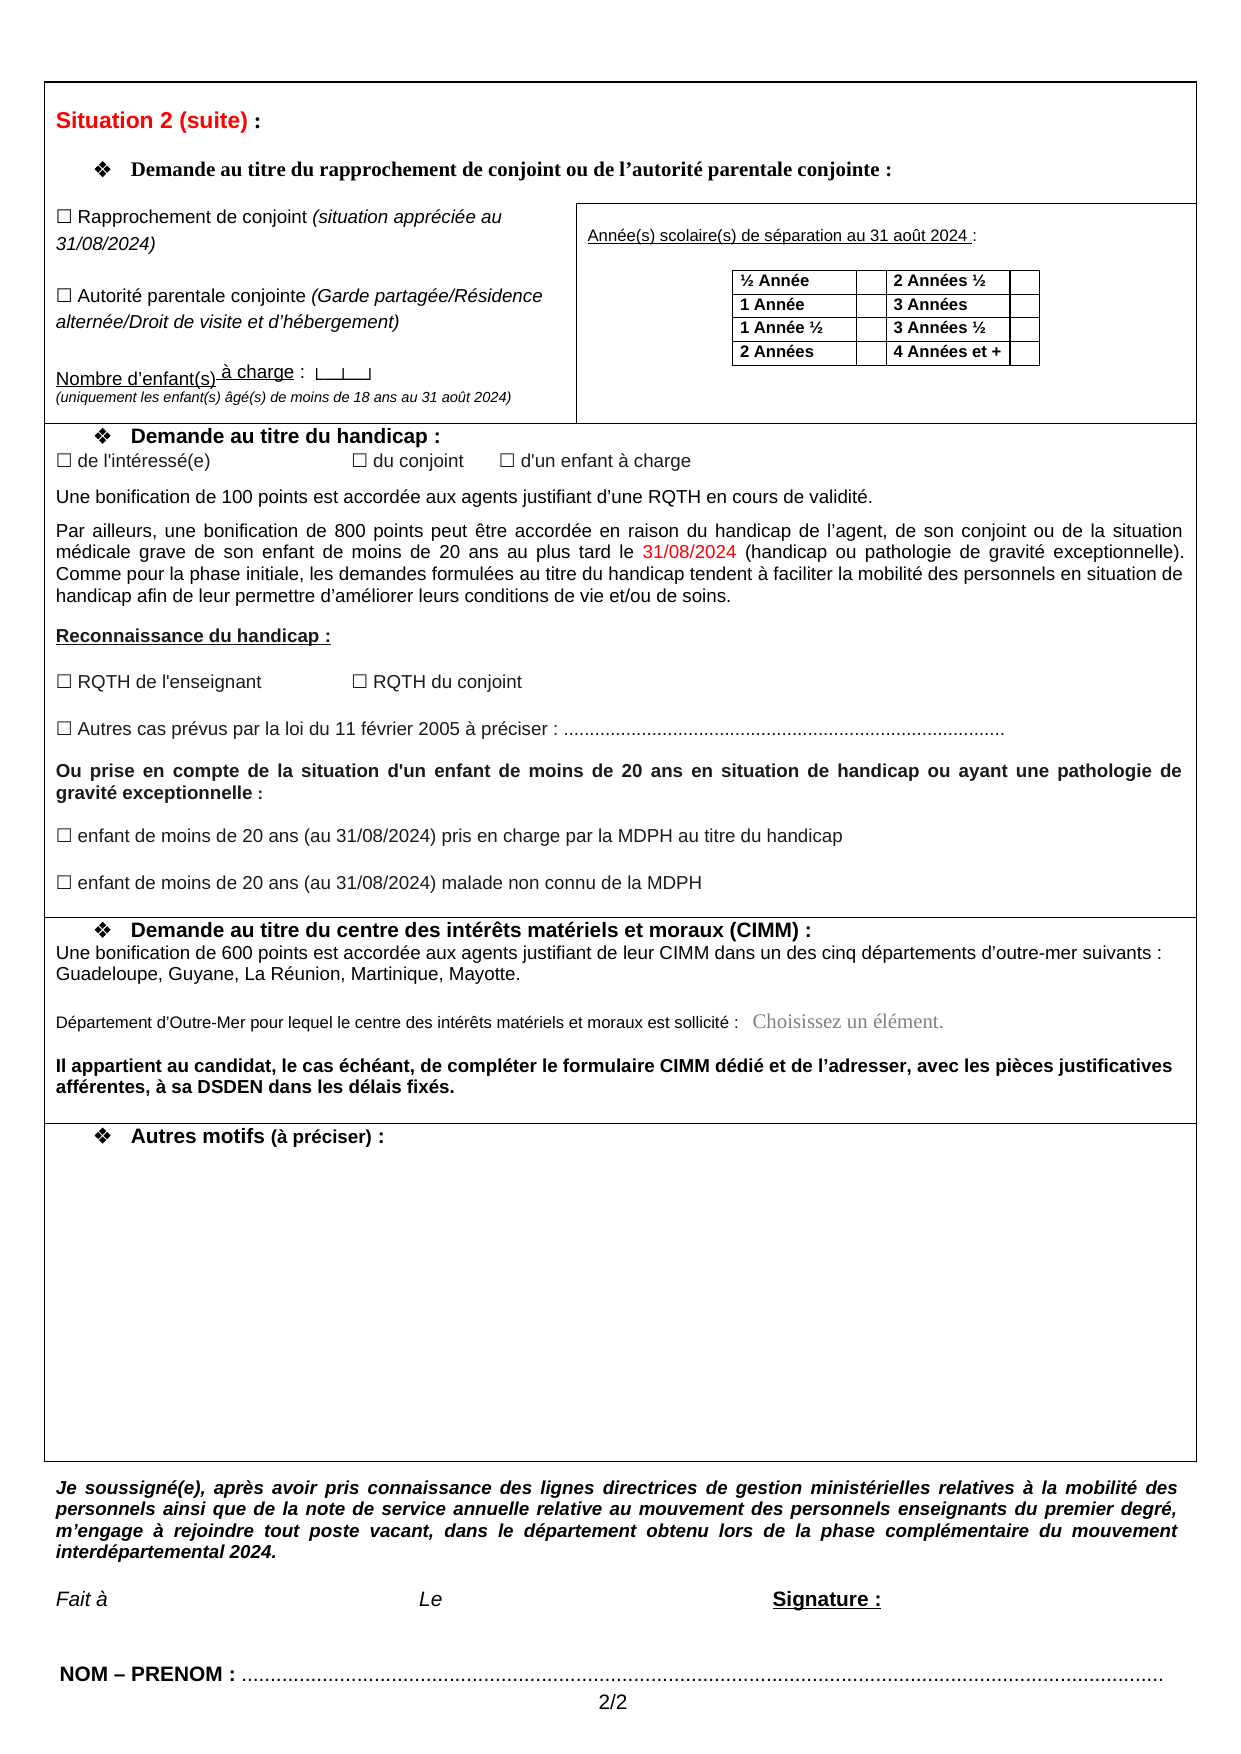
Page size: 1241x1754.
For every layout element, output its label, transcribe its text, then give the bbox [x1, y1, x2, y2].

table_cell Année(s) scolaire(s) de séparation au 31 août 2024 : [577, 204, 1196, 423]
table_cell Demande au titre du handicap : de l'intéressé(e) du conjoint d'un enfant à charge Une bonification de 100 points est accordée aux agents justifiant d’une RQTH en cours de validité. Par ailleurs, une bonification de 800 points peut être accordée en raison du handicap de l’agent, de son conjoint ou de la situation médicale grave de son enfant de moins de 20 ans au plus tard le 31/08/2024 (handicap ou pathologie de gravité exceptionnelle). Comme pour la phase initiale, les demandes formulées au titre du handicap tendent à faciliter la mobilité des personnels en situation de handicap afin de leur permettre d’améliorer leurs conditions de vie et/ou de soins. Reconnaissance du handicap : RQTH de l'enseignant RQTH du conjoint Autres cas prévus par la loi du 11 février 2005 à préciser : ..................................................................................... Ou prise en compte de la situation d'un enfant de moins de 20 ans en situation de handicap ou ayant une pathologie de gravité exceptionnelle : enfant de moins de 20 ans (au 31/08/2024) pris en charge par la MDPH au titre du handicap enfant de moins de 20 ans (au 31/08/2024) malade non connu de la MDPH [45, 424, 1196, 917]
text NOM – PRENOM : ................................................................................................................................................................ [59, 1662, 1167, 1686]
table_cell Je soussigné(e), après avoir pris connaissance des lignes directrices de gestion ministérielles relatives à la mobilité des personnels ainsi que de la note de service annuelle relative au mouvement des personnels enseignants du premier degré, m’engage à rejoindre tout poste vacant, dans le département obtenu lors de la phase complémentaire du mouvement interdépartemental 2024. Fait à Le Signature : [44, 1462, 1192, 1634]
table_cell Demande au titre du centre des intérêts matériels et moraux (CIMM) : Une bonification de 600 points est accordée aux agents justifiant de leur CIMM dans un des cinq départements d’outre-mer suivants : Guadeloupe, Guyane, La Réunion, Martinique, Mayotte. Département d’Outre-Mer pour lequel le centre des intérêts matériels et moraux est sollicité : Il appartient au candidat, le cas échéant, de compléter le formulaire CIMM dédié et de l’adresser, avec les pièces justificatives afférentes, à sa DSDEN dans les délais fixés. [45, 918, 1196, 1122]
table_cell Rapprochement de conjoint (situation appréciée au 31/08/2024) Autorité parentale conjointe (Garde partagée/Résidence alternée/Droit de visite et d’hébergement) Nombre d’enfant(s) à charge : └─┴─┘ (uniquement les enfant(s) âgé(s) de moins de 18 ans au 31 août 2024) [45, 203, 576, 423]
table_cell Autres motifs (à préciser) : [45, 1124, 1196, 1461]
table_header Situation 2 (suite) : Demande au titre du rapprochement de conjoint ou de l’autorité parentale conjointe : [45, 83, 1196, 203]
text 2/2 [59, 1689, 1167, 1713]
